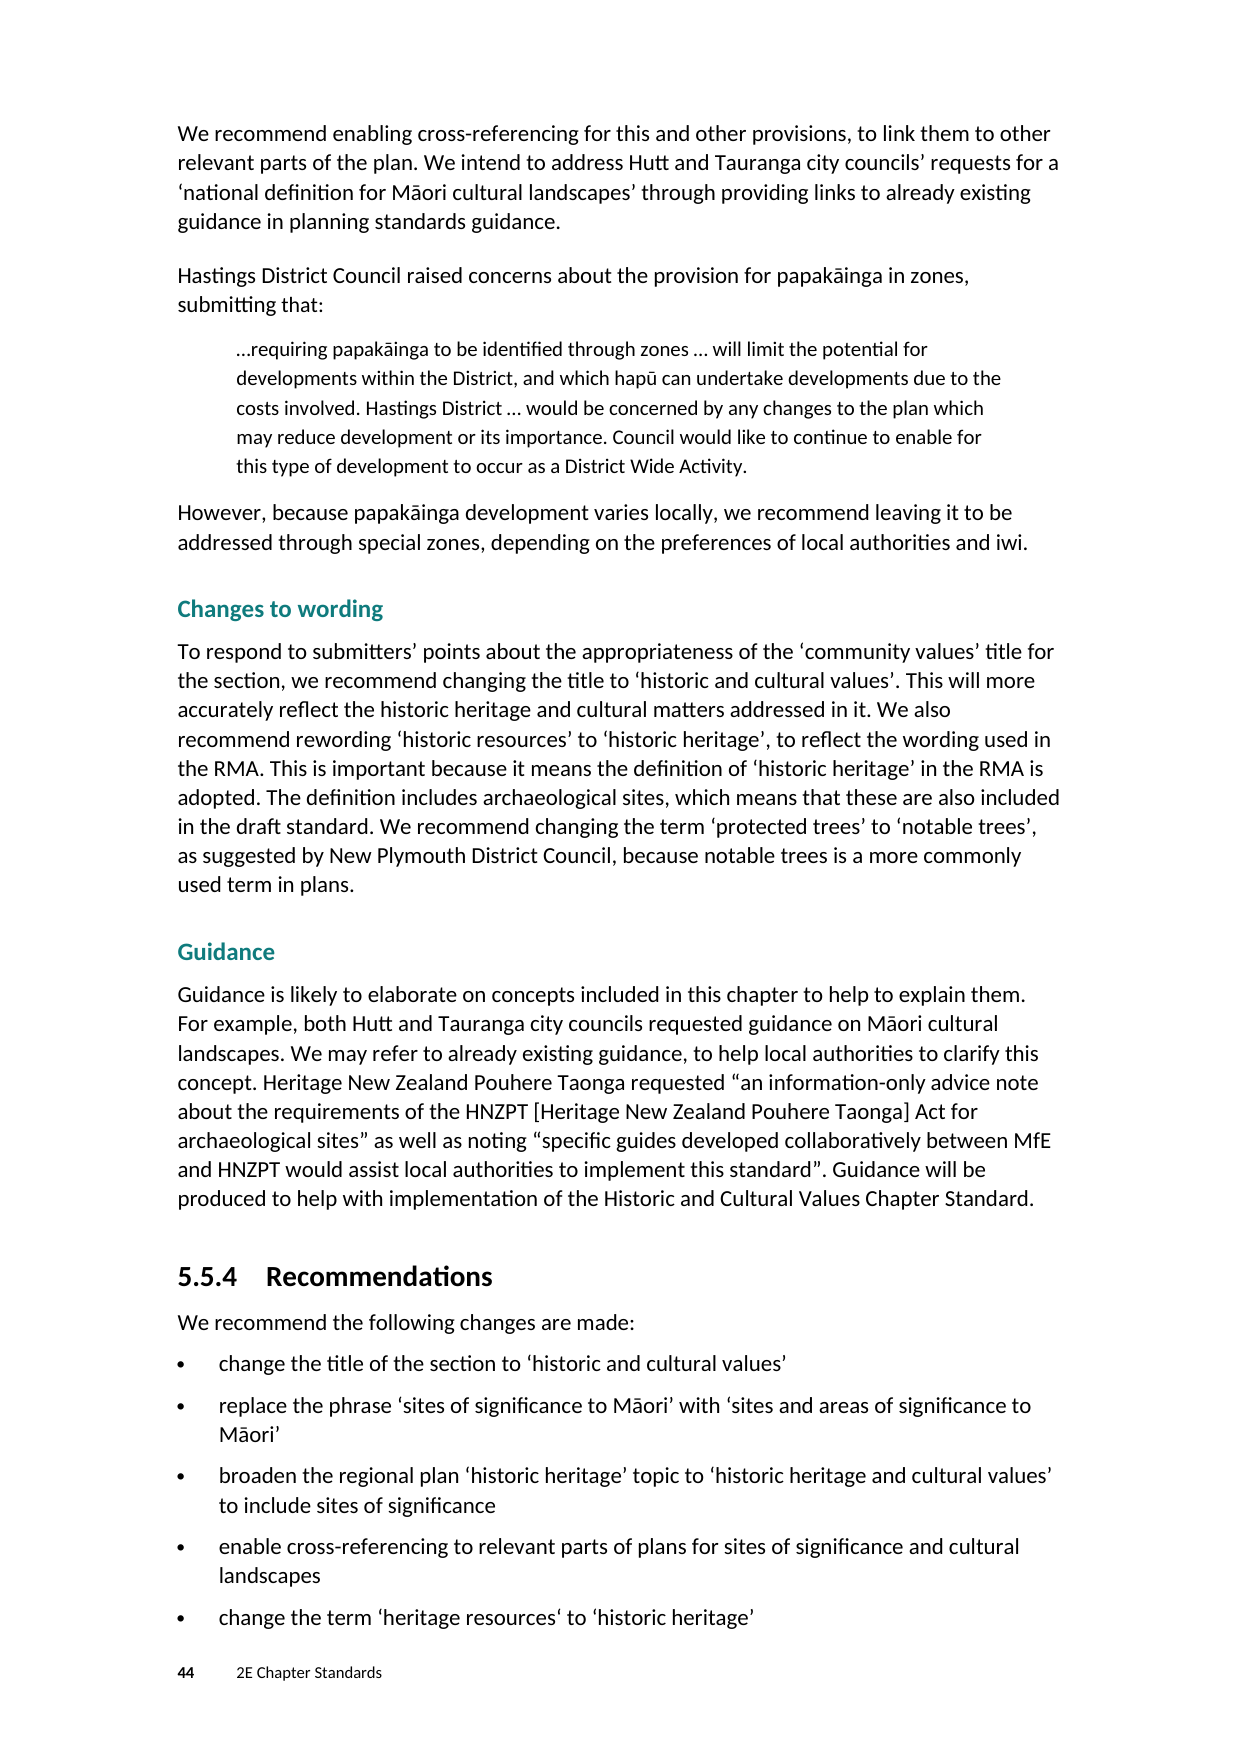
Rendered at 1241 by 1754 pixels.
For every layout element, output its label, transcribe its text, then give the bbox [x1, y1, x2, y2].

subtitle Changes to wording [177, 593, 1063, 624]
text We recommend the following changes are made: [177, 1306, 1063, 1336]
text enable cross-referencing to relevant parts of plans for sites of significance and cultural landscapes [177, 1531, 1063, 1590]
text Guidance is likely to elaborate on concepts included in this chapter to help to explain them. For example, both Hutt and Tauranga city councils requested guidance on Māori cultural landscapes. We may refer to already existing guidance, to help local authorities to clarify this concept. Heritage New Zealand Pouhere Taonga requested “an information-only advice note about the requirements of the HNZPT [Heritage New Zealand Pouhere Taonga] Act for archaeological sites” as well as noting “specific guides developed collaboratively between MfE and HNZPT would assist local authorities to implement this standard”. Guidance will be produced to help with implementation of the Historic and Cultural Values Chapter Standard. [177, 979, 1063, 1212]
text replace the phrase ‘sites of significance to Māori’ with ‘sites and areas of significance to Māori’ [177, 1390, 1063, 1448]
text …requiring papakāinga to be identified through zones … will limit the potential for developments within the District, and which hapū can undertake developments due to the costs involved. Hastings District … would be concerned by any changes to the plan which may reduce development or its importance. Council would like to continue to enable for this type of development to occur as a District Wide Activity. [236, 333, 1004, 478]
text Hastings District Council raised concerns about the provision for papakāinga in zones, submitting that: [177, 260, 1063, 318]
text We recommend enabling cross-referencing for this and other provisions, to link them to other relevant parts of the plan. We intend to address Hutt and Tauranga city councils’ requests for a ‘national definition for Māori cultural landscapes’ through providing links to already existing guidance in planning standards guidance. [177, 118, 1063, 235]
subtitle Guidance [177, 936, 1063, 967]
text change the title of the section to ‘historic and cultural values’ [177, 1348, 1063, 1377]
text change the term ‘heritage resources‘ to ‘historic heritage’ [177, 1602, 1063, 1631]
text broaden the regional plan ‘historic heritage’ topic to ‘historic heritage and cultural values’ to include sites of significance [177, 1461, 1063, 1519]
text To respond to submitters’ points about the appropriateness of the ‘community values’ title for the section, we recommend changing the title to ‘historic and cultural values’. This will more accurately reflect the historic heritage and cultural matters addressed in it. We also recommend rewording ‘historic resources’ to ‘historic heritage’, to reflect the wording used in the RMA. This is important because it means the definition of ‘historic heritage’ in the RMA is adopted. The definition includes archaeological sites, which means that these are also included in the draft standard. We recommend changing the term ‘protected trees’ to ‘notable trees’, as suggested by New Plymouth District Council, because notable trees is a more commonly used term in plans. [177, 636, 1063, 899]
subtitle Recommendations [177, 1258, 1063, 1294]
text However, because papakāinga development varies locally, we recommend leaving it to be addressed through special zones, depending on the preferences of local authorities and iwi. [177, 497, 1063, 556]
